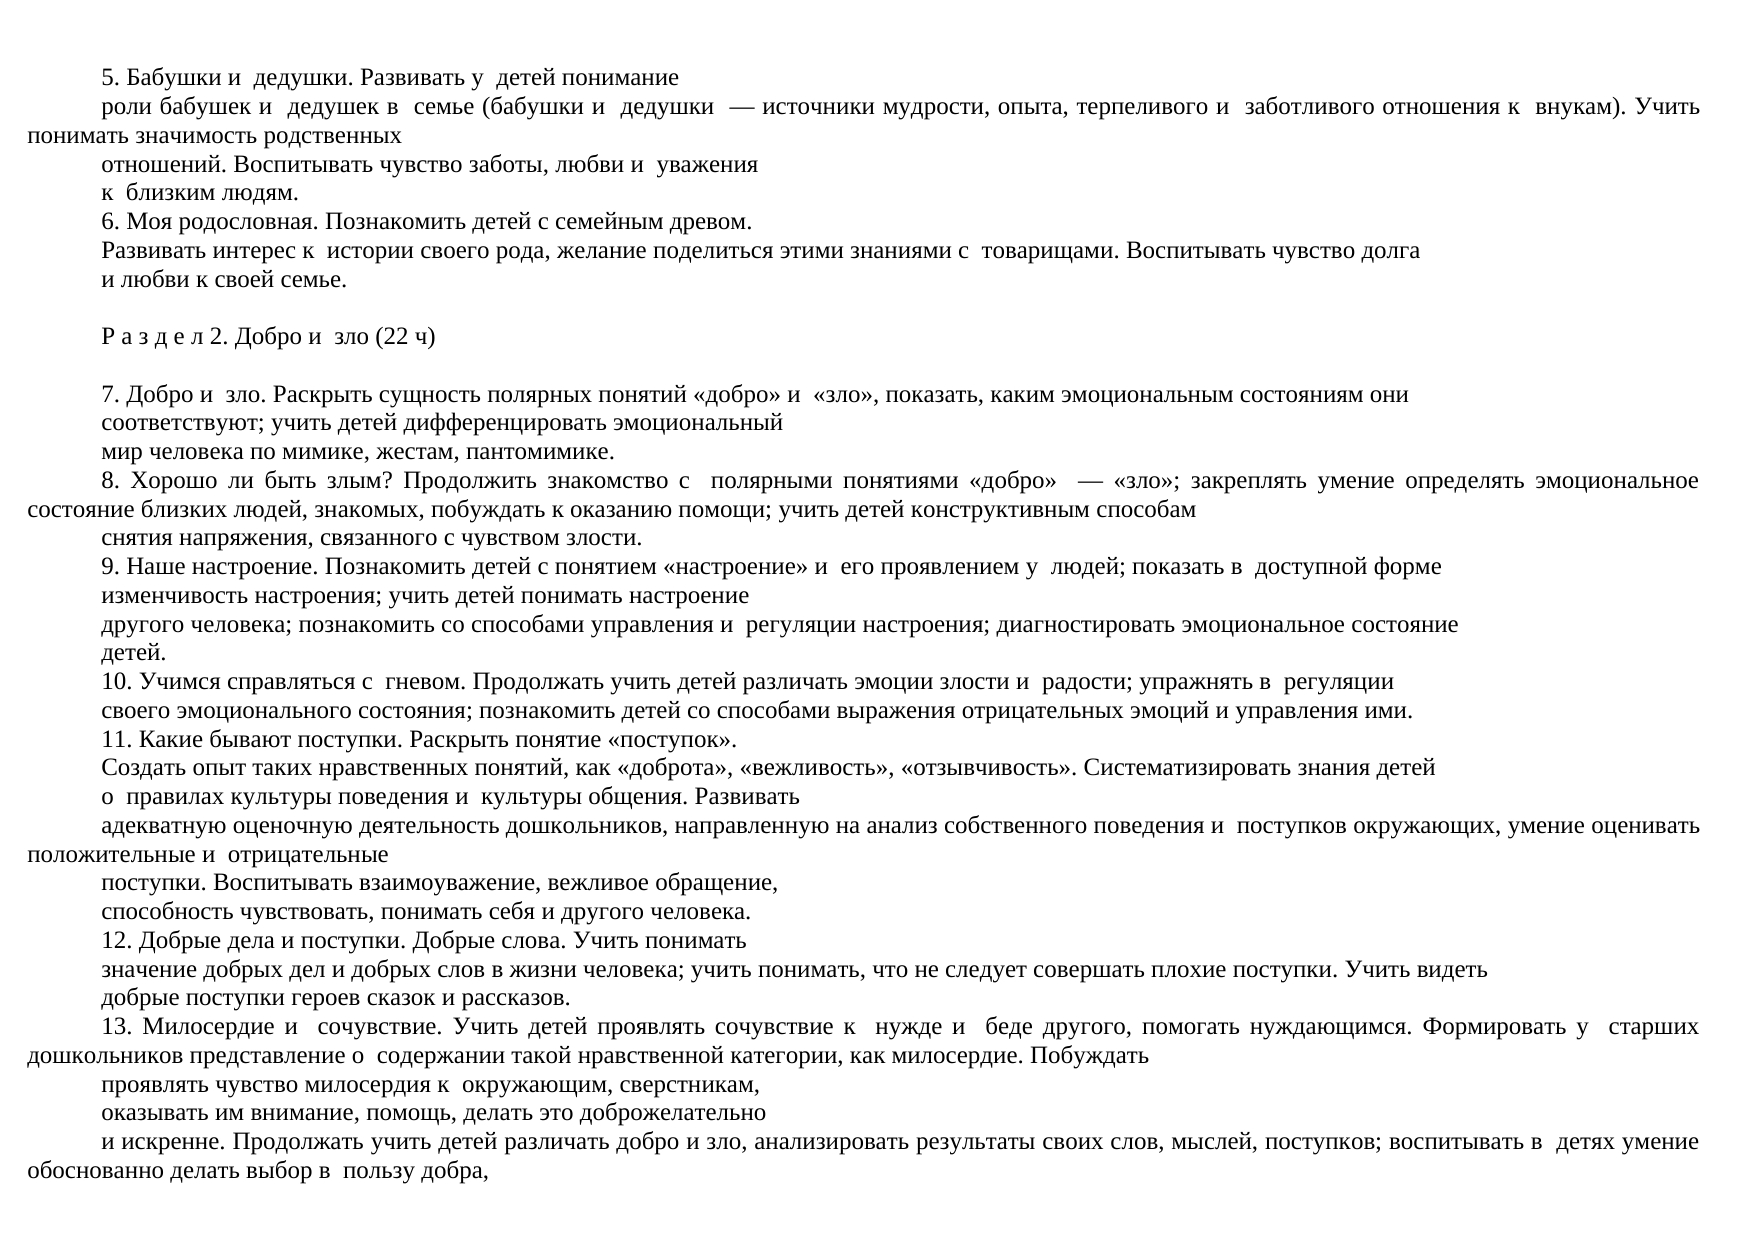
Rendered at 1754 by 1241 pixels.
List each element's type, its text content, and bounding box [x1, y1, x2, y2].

text Развивать интерес к истории своего рода, желание поделиться этими знаниями с товарищами. Воспитывать чувство долга [27, 235, 1702, 264]
text роли бабушек и дедушек в семье (бабушки и дедушки — источники мудрости, опыта, терпеливого и заботливого отношения к внукам). Учить понимать значимость родственных [27, 91, 1702, 149]
text добрые поступки героев сказок и рассказов. [27, 982, 1702, 1011]
text Р а з д е л 2. Добро и зло (22 ч) [27, 321, 1702, 350]
text поступки. Воспитывать взаимоуважение, вежливое обращение, [27, 867, 1702, 896]
text изменчивость настроения; учить детей понимать настроение [27, 580, 1702, 609]
text снятия напряжения, связанного с чувством злости. [27, 522, 1702, 551]
text значение добрых дел и добрых слов в жизни человека; учить понимать, что не следует совершать плохие поступки. Учить видеть [27, 954, 1702, 982]
text 6. Моя родословная. Познакомить детей с семейным древом. [27, 206, 1702, 235]
text 7. Добро и зло. Раскрыть сущность полярных понятий «добро» и «зло», показать, каким эмоциональным состояниям они [27, 379, 1702, 407]
text Создать опыт таких нравственных понятий, как «доброта», «вежливость», «отзывчивость». Систематизировать знания детей [27, 752, 1702, 781]
text к близким людям. [27, 177, 1702, 206]
text 11. Какие бывают поступки. Раскрыть понятие «поступок». [27, 724, 1702, 752]
text способность чувствовать, понимать себя и другого человека. [27, 896, 1702, 925]
text оказывать им внимание, помощь, делать это доброжелательно [27, 1097, 1702, 1126]
text 9. Наше настроение. Познакомить детей с понятием «настроение» и его проявлением у людей; показать в доступной форме [27, 551, 1702, 580]
text и любви к своей семье. [27, 264, 1702, 292]
text отношений. Воспитывать чувство заботы, любви и уважения [27, 149, 1702, 177]
text 5. Бабушки и дедушки. Развивать у детей понимание [27, 62, 1702, 91]
text мир человека по мимике, жестам, пантомимике. [27, 436, 1702, 465]
text 10. Учимся справляться с гневом. Продолжать учить детей различать эмоции злости и радости; упражнять в регуляции [27, 666, 1702, 695]
text детей. [27, 637, 1702, 666]
text и искренне. Продолжать учить детей различать добро и зло, анализировать результаты своих слов, мыслей, поступков; воспитывать в детях умение обоснованно делать выбор в пользу добра, [27, 1126, 1702, 1184]
text другого человека; познакомить со способами управления и регуляции настроения; диагностировать эмоциональное состояние [27, 609, 1702, 637]
text адекватную оценочную деятельность дошкольников, направленную на анализ собственного поведения и поступков окружающих, умение оценивать положительные и отрицательные [27, 810, 1702, 867]
text 8. Хорошо ли быть злым? Продолжить знакомство с полярными понятиями «добро» — «зло»; закреплять умение определять эмоциональное состояние близких людей, знакомых, побуждать к оказанию помощи; учить детей конструктивным способам [27, 465, 1702, 522]
text проявлять чувство милосердия к окружающим, сверстникам, [27, 1069, 1702, 1097]
text своего эмоционального состояния; познакомить детей со способами выражения отрицательных эмоций и управления ими. [27, 695, 1702, 724]
text 13. Милосердие и сочувствие. Учить детей проявлять сочувствие к нужде и беде другого, помогать нуждающимся. Формировать у старших дошкольников представление о содержании такой нравственной категории, как милосердие. Побуждать [27, 1011, 1702, 1069]
text 12. Добрые дела и поступки. Добрые слова. Учить понимать [27, 925, 1702, 954]
text о правилах культуры поведения и культуры общения. Развивать [27, 781, 1702, 810]
text соответствуют; учить детей дифференцировать эмоциональный [27, 407, 1702, 436]
